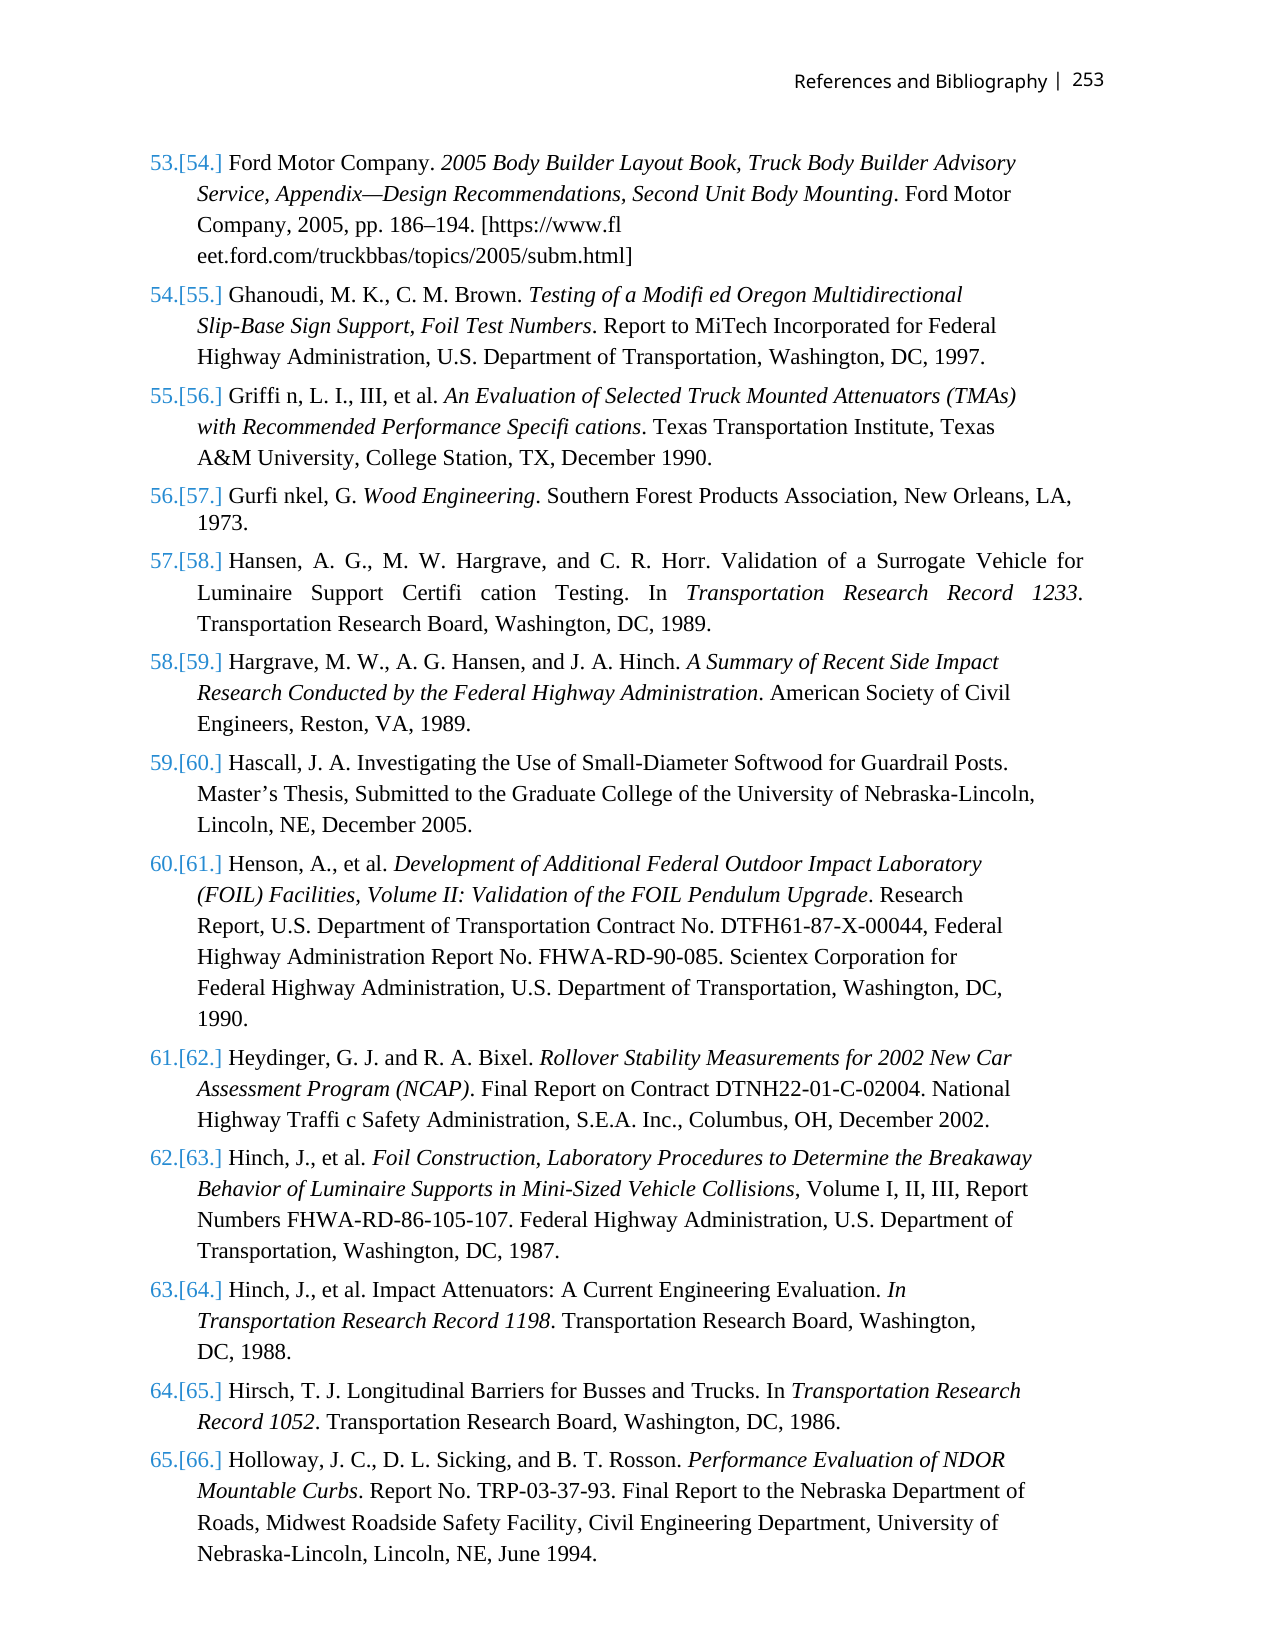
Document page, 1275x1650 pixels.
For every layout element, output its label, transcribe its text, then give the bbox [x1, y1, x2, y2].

list Henson, A., et al. Development of Additional Federal Outdoor Impact Laboratory (FOIL) Facilities, Volume II: Validation of the FOIL Pendulum Upgrade. Research Report, U.S. Department of Transportation Contract No. DTFH61-87-X-00044, Federal Highway Administration Report No. FHWA-RD-90-085. Scientex Corporation for Federal Highway Administration, U.S. Department of Transportation, Washington, DC, 1990. [150, 850, 1029, 1031]
list Hansen, A. G., M. W. Hargrave, and C. R. Horr. Validation of a Surrogate Vehicle for Luminaire Support Certifi cation Testing. In Transportation Research Record 1233. Transportation Research Board, Washington, DC, 1989. [150, 547, 1084, 636]
list Ghanoudi, M. K., C. M. Brown. Testing of a Modifi ed Oregon Multidirectional Slip-Base Sign Support, Foil Test Numbers. Report to MiTech Incorporated for Federal Highway Administration, U.S. Department of Transportation, Washington, DC, 1997. [150, 281, 1014, 369]
list Griffi n, L. I., III, et al. An Evaluation of Selected Truck Mounted Attenuators (TMAs) with Recommended Performance Specifi cations. Texas Transportation Institute, Texas A&M University, College Station, TX, December 1990. [150, 382, 1021, 470]
list Heydinger, G. J. and R. A. Bixel. Rollover Stability Measurements for 2002 New Car Assessment Program (NCAP). Final Report on Contract DTNH22-01-C-02004. National Highway Traffi c Safety Administration, S.E.A. Inc., Columbus, OH, December 2002. [150, 1043, 1087, 1132]
list Holloway, J. C., D. L. Sicking, and B. T. Rosson. Performance Evaluation of NDOR Mountable Curbs. Report No. TRP-03-37-93. Final Report to the Nebraska Department of Roads, Midwest Roadside Safety Facility, Civil Engineering Department, University of Nebraska-Lincoln, Lincoln, NE, June 1994. [150, 1446, 1076, 1566]
list Hirsch, T. J. Longitudinal Barriers for Busses and Trucks. In Transportation Research Record 1052. Transportation Research Board, Washington, DC, 1986. [150, 1377, 1055, 1434]
list Hargrave, M. W., A. G. Hansen, and J. A. Hinch. A Summary of Recent Side Impact Research Conducted by the Federal Highway Administration. American Society of Civil Engineers, Reston, VA, 1989. [150, 648, 1052, 737]
list Gurfi nkel, G. Wood Engineering. Southern Forest Products Association, New Orleans, LA, 1973. [150, 482, 1117, 535]
list Ford Motor Company. 2005 Body Builder Layout Book, Truck Body Builder Advisory Service, Appendix—Design Recommendations, Second Unit Body Mounting. Ford Motor Company, 2005, pp. 186–194. [https://www.fl eet.ford.com/truckbbas/topics/2005/subm.html] [150, 149, 1060, 269]
text References and Bibliography | 253 [137, 67, 1104, 94]
list Hascall, J. A. Investigating the Use of Small-Diameter Softwood for Guardrail Posts. Master’s Thesis, Submitted to the Graduate College of the University of Nebraska-Lincoln, Lincoln, NE, December 2005. [150, 749, 1074, 837]
list Hinch, J., et al. Impact Attenuators: A Current Engineering Evaluation. In Transportation Research Record 1198. Transportation Research Board, Washington, DC, 1988. [150, 1276, 1014, 1364]
list Hinch, J., et al. Foil Construction, Laboratory Procedures to Determine the Breakaway Behavior of Luminaire Supports in Mini-Sized Vehicle Collisions, Volume I, II, III, Report Numbers FHWA-RD-86-105-107. Federal Highway Administration, U.S. Department of Transportation, Washington, DC, 1987. [150, 1144, 1087, 1264]
